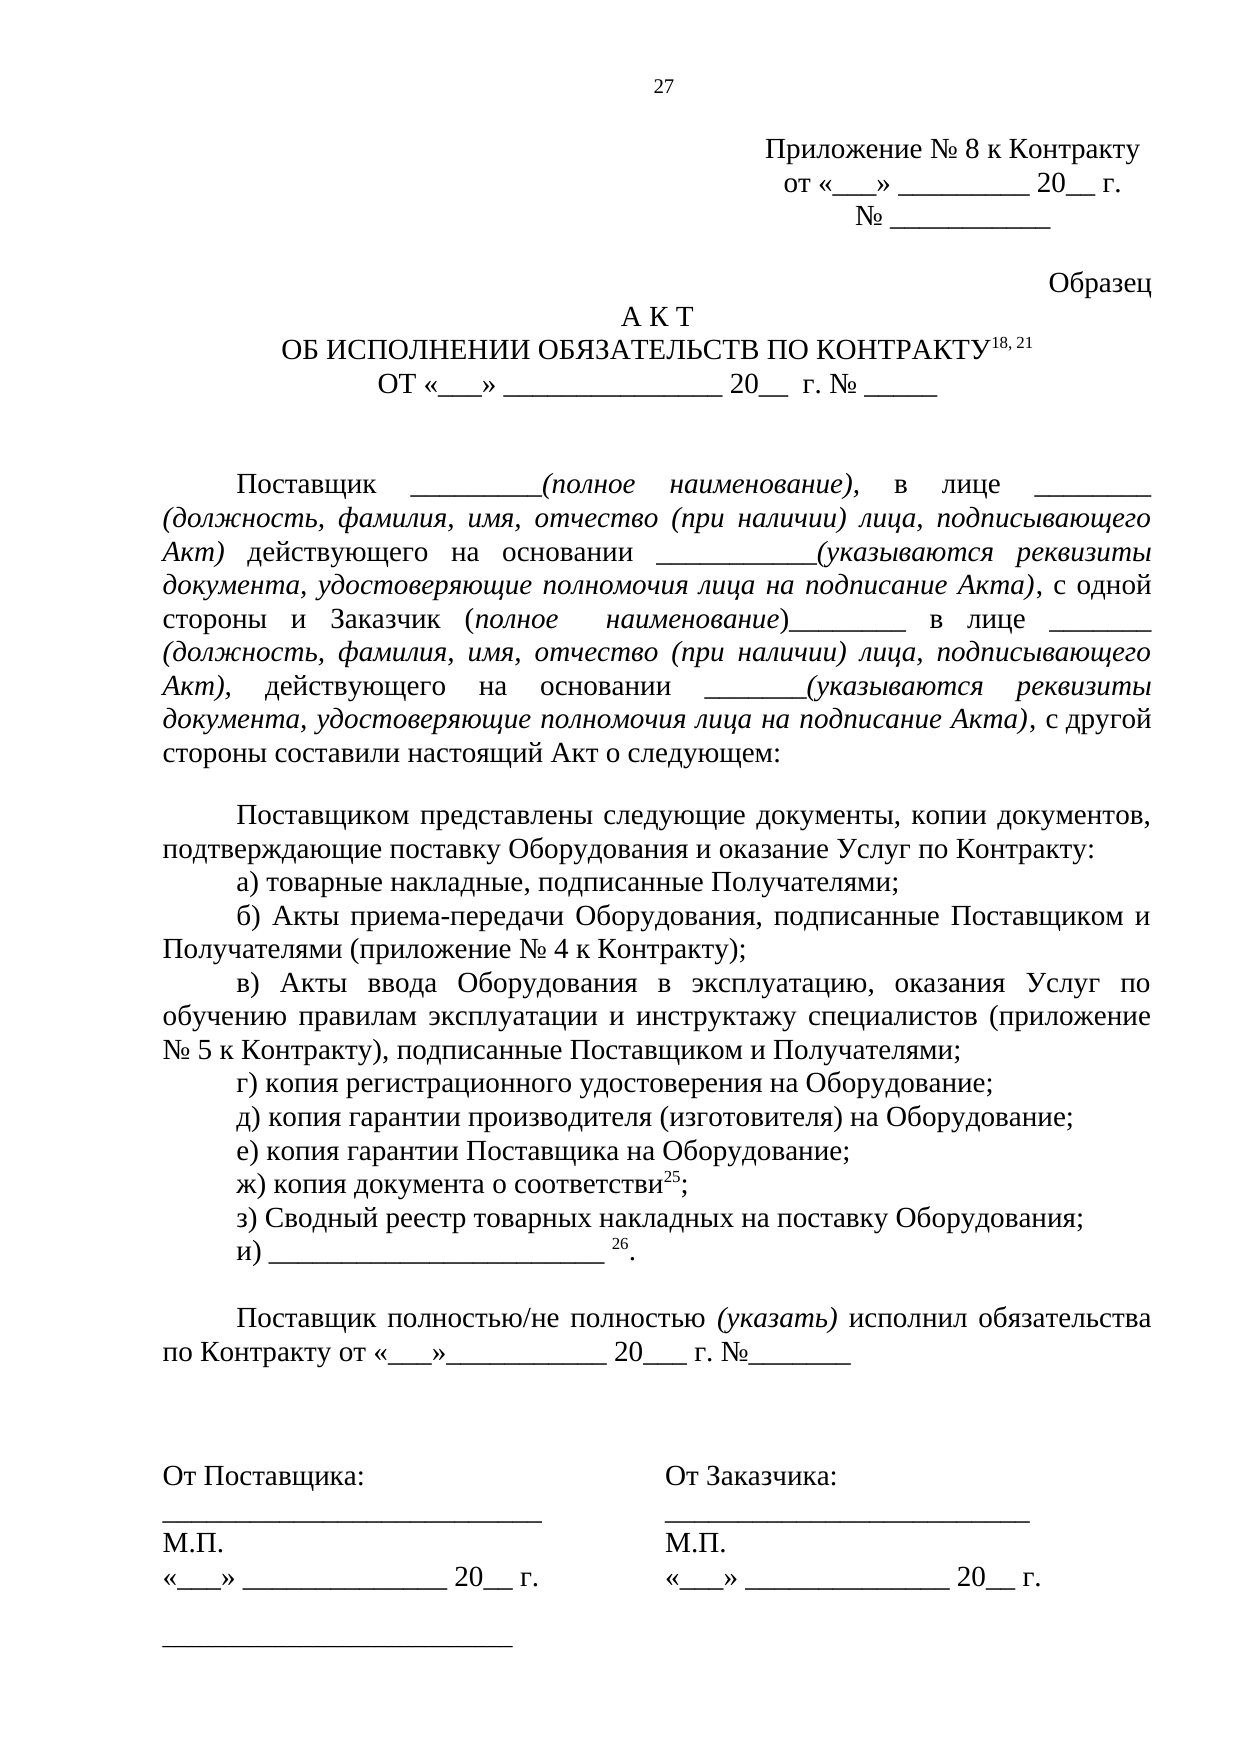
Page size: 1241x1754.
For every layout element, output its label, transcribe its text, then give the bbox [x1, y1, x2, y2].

text Приложение № 8 к Контракту от «___» _________ 20__ г. [753, 131, 1152, 198]
text ОБ ИСПОЛНЕНИИ ОБЯЗАТЕЛЬСТВ ПО КОНТРАКТУ18, 21 [162, 332, 1152, 366]
text в) Акты ввода Оборудования в эксплуатацию, оказания Услуг по обучению правилам эксплуатации и инструктажу специалистов (приложение № 5 к Контракту), подписанные Поставщиком и Получателями; [162, 965, 1152, 1066]
text № ___________ [753, 198, 1152, 232]
text ж) копия документа о соответстви25; [162, 1166, 1152, 1200]
text и) _______________________ 26. [162, 1233, 1152, 1267]
text Поставщик полностью/не полностью (указать) исполнил обязательства по Контракту от «___»___________ 20___ г. №_______ [162, 1300, 1152, 1367]
text б) Акты приема-передачи Оборудования, подписанные Поставщиком и Получателями (приложение № 4 к Контракту); [162, 898, 1152, 965]
table_header От Поставщика: __________________________ М.П. «___» ______________ 20__ г. [151, 1459, 654, 1593]
text г) копия регистрационного удостоверения на Оборудование; [162, 1066, 1152, 1099]
text Поставщиком представлены следующие документы, копии документов, подтверждающие поставку Оборудования и оказание Услуг по Контракту: [162, 797, 1152, 864]
text е) копия гарантии Поставщика на Оборудование; [162, 1133, 1152, 1166]
text д) копия гарантии производителя (изготовителя) на Оборудование; [162, 1099, 1152, 1133]
text ОТ «___» _______________ 20__ г. № _____ [162, 366, 1152, 399]
table_header От Заказчика: _________________________ М.П. «___» ______________ 20__ г. [654, 1459, 1156, 1593]
text а) товарные накладные, подписанные Получателями; [162, 864, 1152, 898]
text Образец [162, 265, 1152, 299]
text ____________________________ [162, 1621, 1152, 1650]
text з) Сводный реестр товарных накладных на поставку Оборудования; [162, 1200, 1152, 1233]
text А К Т [162, 299, 1152, 332]
text Поставщик _________(полное наименование), в лице ________ (должность, фамилия, имя, отчество (при наличии) лица, подписывающего Акт) действующего на основании ___________(указываются реквизиты документа, удостоверяющие полномочия лица на подписание Акта), с одной стороны и Заказчик (полное наименование)________ в лице _______ (должность, фамилия, имя, отчество (при наличии) лица, подписывающего Акт), действующего на основании _______(указываются реквизиты документа, удостоверяющие полномочия лица на подписание Акта), с другой стороны составили настоящий Акт о следующем: [162, 467, 1152, 768]
